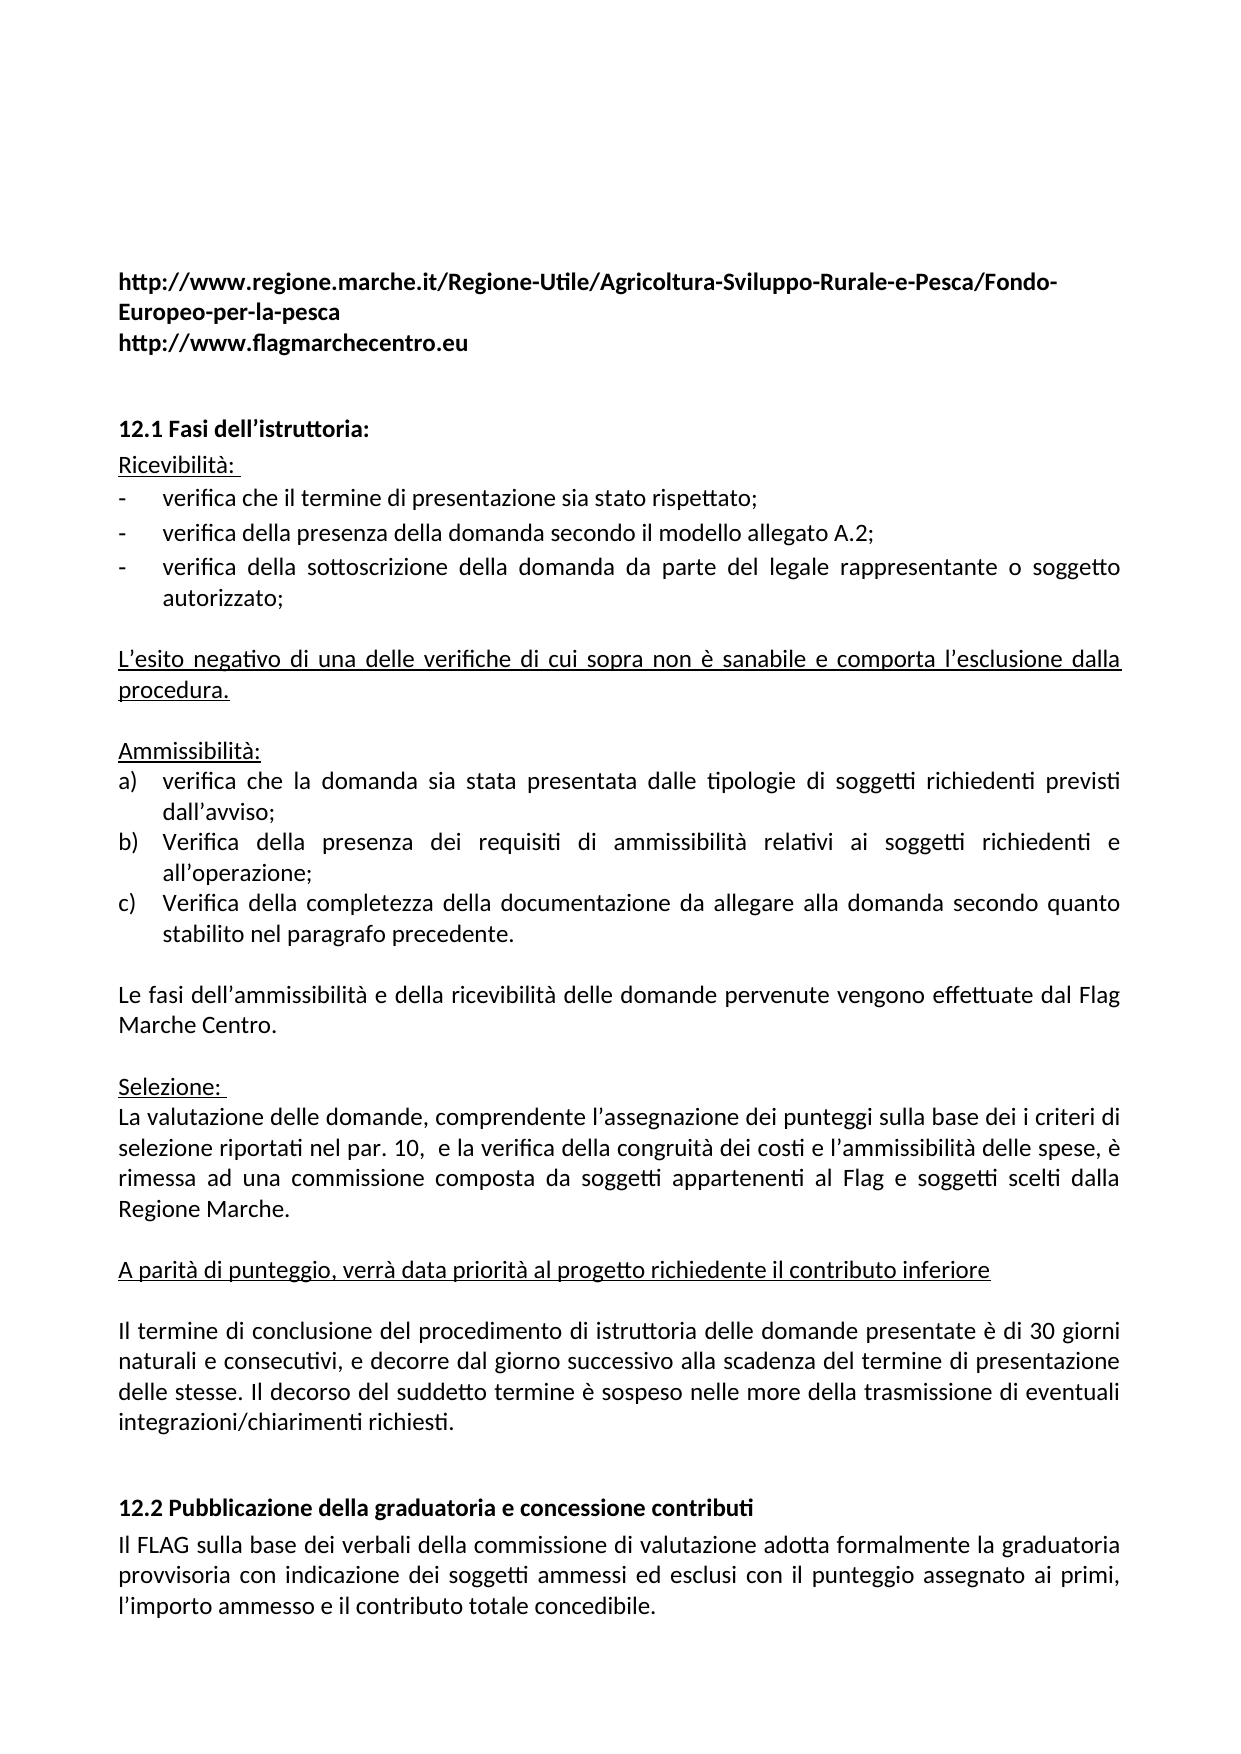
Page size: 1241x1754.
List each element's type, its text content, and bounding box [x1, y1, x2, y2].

text Selezione: [118, 1071, 1122, 1101]
text Ricevibilità: [118, 449, 1122, 480]
text L’esito negativo di una delle verifiche di cui sopra non è sanabile e comporta l’esclusione dalla procedura. [118, 671, 1122, 704]
list verifica della sottoscrizione della domanda da parte del legale rappresentante o soggetto autorizzato; [118, 548, 1122, 613]
text Il FLAG sulla base dei verbali della commissione di valutazione adotta formalmente la graduatoria provvisoria con indicazione dei soggetti ammessi ed esclusi con il punteggio assegnato ai primi, l’importo ammesso e il contributo totale concedibile. [118, 1529, 1122, 1621]
text Le fasi dell’ammissibilità e della ricevibilità delle domande pervenute vengono effettuate dal Flag Marche Centro. [118, 979, 1122, 1040]
list Verifica della completezza della documentazione da allegare alla domanda secondo quanto stabilito nel paragrafo precedente. [118, 887, 1122, 948]
text http://www.flagmarchecentro.eu [118, 327, 1122, 357]
list Verifica della presenza dei requisiti di ammissibilità relativi ai soggetti richiedenti e all’operazione; [118, 826, 1122, 887]
text Ammissibilità: [118, 735, 1122, 765]
subtitle 12.2 Pubblicazione della graduatoria e concessione contributi [118, 1492, 1122, 1523]
subtitle 12.1 Fasi dell’istruttoria: [118, 413, 1122, 443]
text http://www.regione.marche.it/Regione-Utile/Agricoltura-Sviluppo-Rurale-e-Pesca/Fondo-Europeo-per-la-pesca [118, 266, 1122, 327]
text L’esito negativo di una delle verifiche di cui sopra non è sanabile e comporta l’esclusione dalla procedura. [118, 643, 1122, 669]
list verifica che la domanda sia stata presentata dalle tipologie di soggetti richiedenti previsti dall’avviso; [118, 765, 1122, 826]
text La valutazione delle domande, comprendente l’assegnazione dei punteggi sulla base dei i criteri di selezione riportati nel par. 10, e la verifica della congruità dei costi e l’ammissibilità delle spese, è rimessa ad una commissione composta da soggetti appartenenti al Flag e soggetti scelti dalla Regione Marche. [118, 1101, 1122, 1223]
text A parità di punteggio, verrà data priorità al progetto richiedente il contributo inferiore [118, 1254, 1122, 1284]
list verifica che il termine di presentazione sia stato rispettato; [118, 480, 1122, 514]
text Il termine di conclusione del procedimento di istruttoria delle domande presentate è di 30 giorni naturali e consecutivi, e decorre dal giorno successivo alla scadenza del termine di presentazione delle stesse. Il decorso del suddetto termine è sospeso nelle more della trasmissione di eventuali integrazioni/chiarimenti richiesti. [118, 1315, 1122, 1437]
list verifica della presenza della domanda secondo il modello allegato A.2; [118, 514, 1122, 548]
